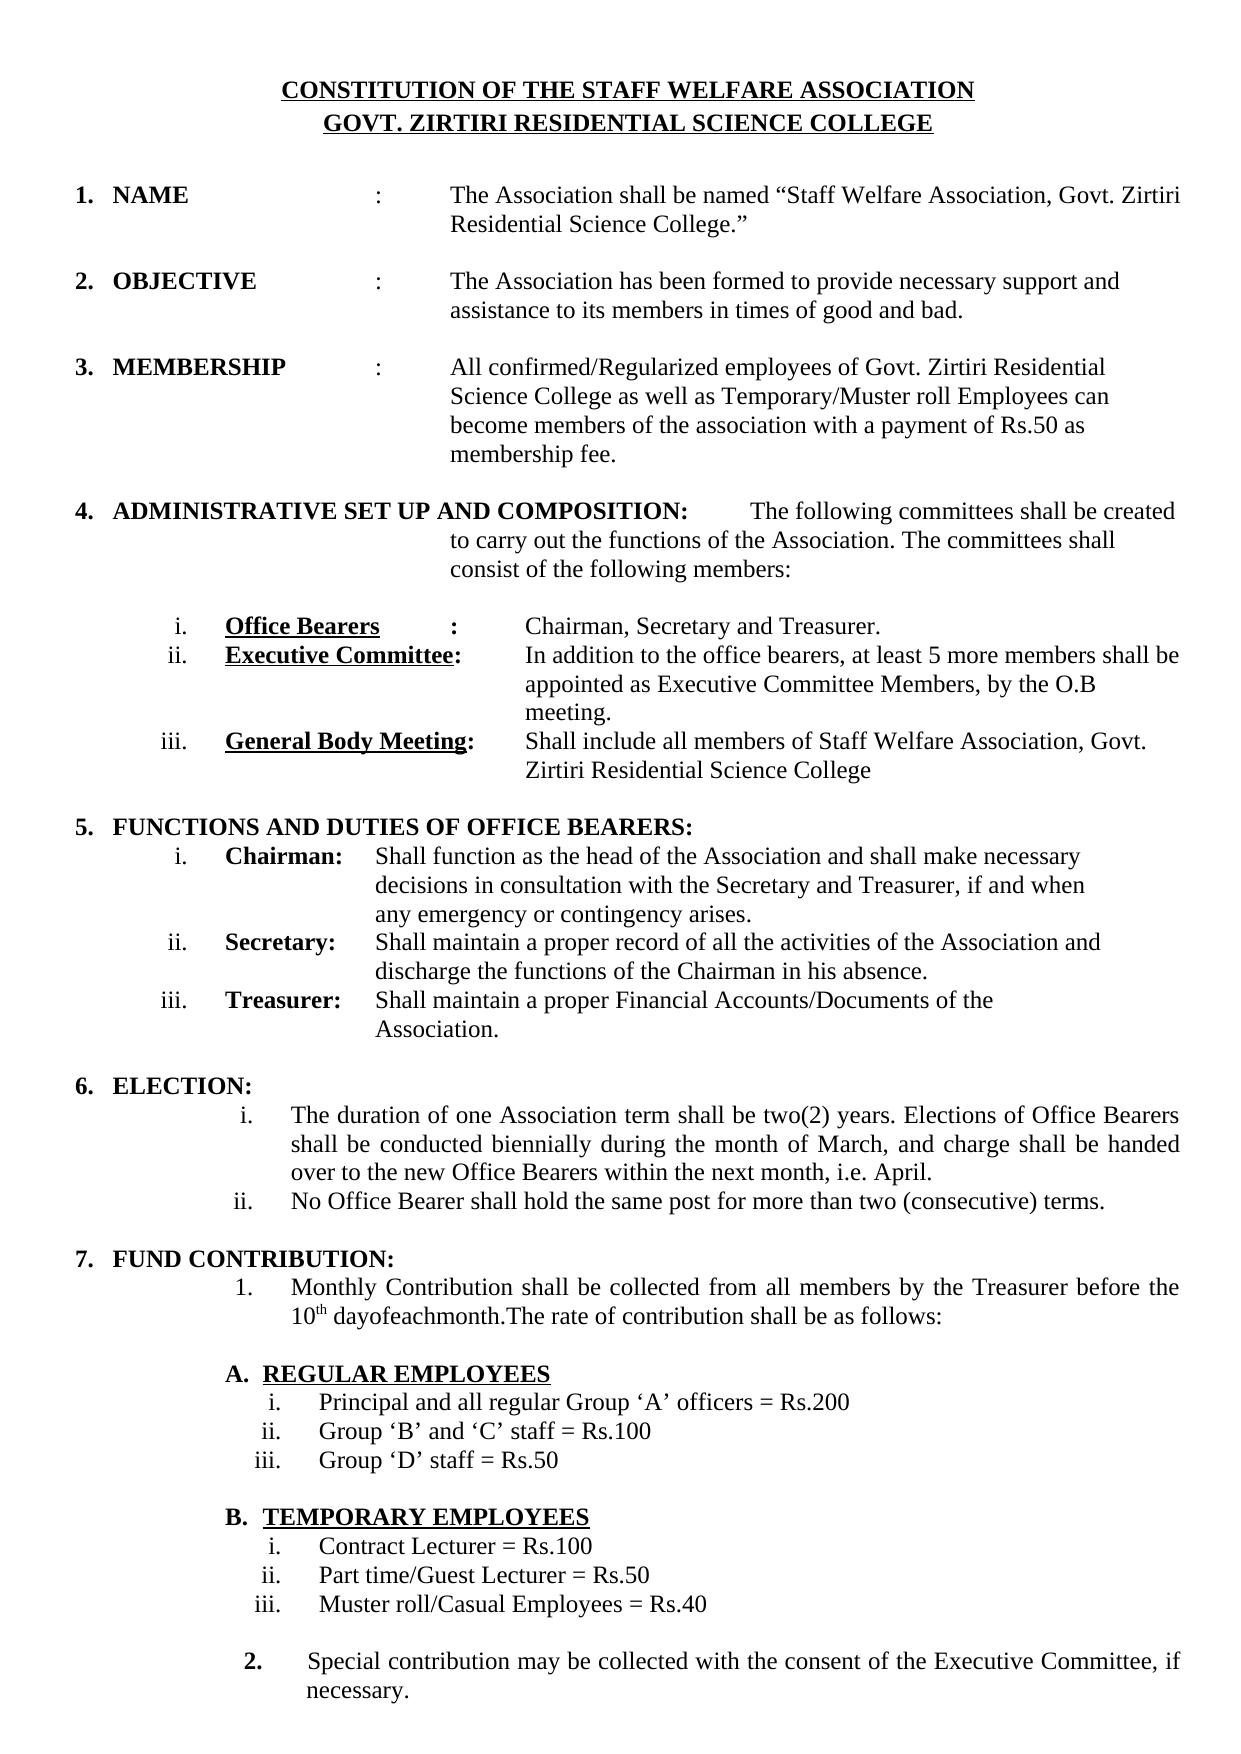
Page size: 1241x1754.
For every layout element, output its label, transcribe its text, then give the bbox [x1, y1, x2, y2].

list Group ‘B’ and ‘C’ staff = Rs.100 [281, 1416, 1181, 1445]
list Principal and all regular Group ‘A’ officers = Rs.200 [281, 1387, 1181, 1416]
list Special contribution may be collected with the consent of the Executive Committee, if necessary. [244, 1646, 1181, 1704]
list OBJECTIVE : The Association has been formed to provide necessary support and [75, 266, 1181, 295]
list ELECTION: [75, 1071, 1181, 1100]
text any emergency or contingency arises. [225, 899, 1181, 927]
list Monthly Contribution shall be collected from all members by the Treasurer before the 10th dayofeachmonth.The rate of contribution shall be as follows: [253, 1272, 1181, 1330]
text Science College as well as Temporary/Muster roll Employees can [112, 381, 1181, 410]
text consist of the following members: [112, 554, 1181, 582]
text GOVT. ZIRTIRI RESIDENTIAL SCIENCE COLLEGE [75, 108, 1181, 137]
text meeting. [450, 697, 1181, 726]
list ADMINISTRATIVE SET UP AND COMPOSITION: The following committees shall be created [75, 496, 1181, 525]
text to carry out the functions of the Association. The committees shall [112, 525, 1181, 554]
list MEMBERSHIP : All confirmed/Regularized employees of Govt. Zirtiri Residential [75, 352, 1181, 381]
text Residential Science College.” [112, 209, 1181, 237]
list FUND CONTRIBUTION: [75, 1244, 1181, 1272]
list Contract Lecturer = Rs.100 [281, 1531, 1181, 1560]
text discharge the functions of the Chairman in his absence. [225, 956, 1181, 985]
text Zirtiri Residential Science College [225, 755, 1181, 784]
list Office Bearers : Chairman, Secretary and Treasurer. [187, 611, 1181, 640]
list Group ‘D’ staff = Rs.50 [281, 1445, 1181, 1474]
list Secretary: Shall maintain a proper record of all the activities of the Association and [187, 927, 1181, 956]
list Executive Committee: In addition to the office bearers, at least 5 more members shall be [187, 640, 1181, 669]
list Treasurer: Shall maintain a proper Financial Accounts/Documents of the [187, 985, 1181, 1014]
text appointed as Executive Committee Members, by the O.B [450, 669, 1181, 697]
list No Office Bearer shall hold the same post for more than two (consecutive) terms. [253, 1186, 1181, 1215]
list Chairman: Shall function as the head of the Association and shall make necessary [187, 841, 1181, 870]
text CONSTITUTION OF THE STAFF WELFARE ASSOCIATION [75, 75, 1181, 104]
text Association. [225, 1014, 1181, 1042]
list TEMPORARY EMPLOYEES [225, 1502, 1181, 1531]
text decisions in consultation with the Secretary and Treasurer, if and when [225, 870, 1181, 899]
text membership fee. [375, 439, 1181, 467]
list NAME : The Association shall be named “Staff Welfare Association, Govt. Zirtiri [75, 180, 1181, 209]
text assistance to its members in times of good and bad. [112, 295, 1181, 324]
list General Body Meeting: Shall include all members of Staff Welfare Association, Govt. [187, 726, 1181, 755]
list Part time/Guest Lecturer = Rs.50 [281, 1560, 1181, 1589]
text become members of the association with a payment of Rs.50 as [375, 410, 1181, 439]
list Muster roll/Casual Employees = Rs.40 [281, 1589, 1181, 1617]
list FUNCTIONS AND DUTIES OF OFFICE BEARERS: [75, 812, 1181, 841]
list The duration of one Association term shall be two(2) years. Elections of Office Bearers shall be conducted biennially during the month of March, and charge shall be handed over to the new Office Bearers within the next month, i.e. April. [253, 1100, 1181, 1186]
list REGULAR EMPLOYEES [225, 1359, 1181, 1387]
